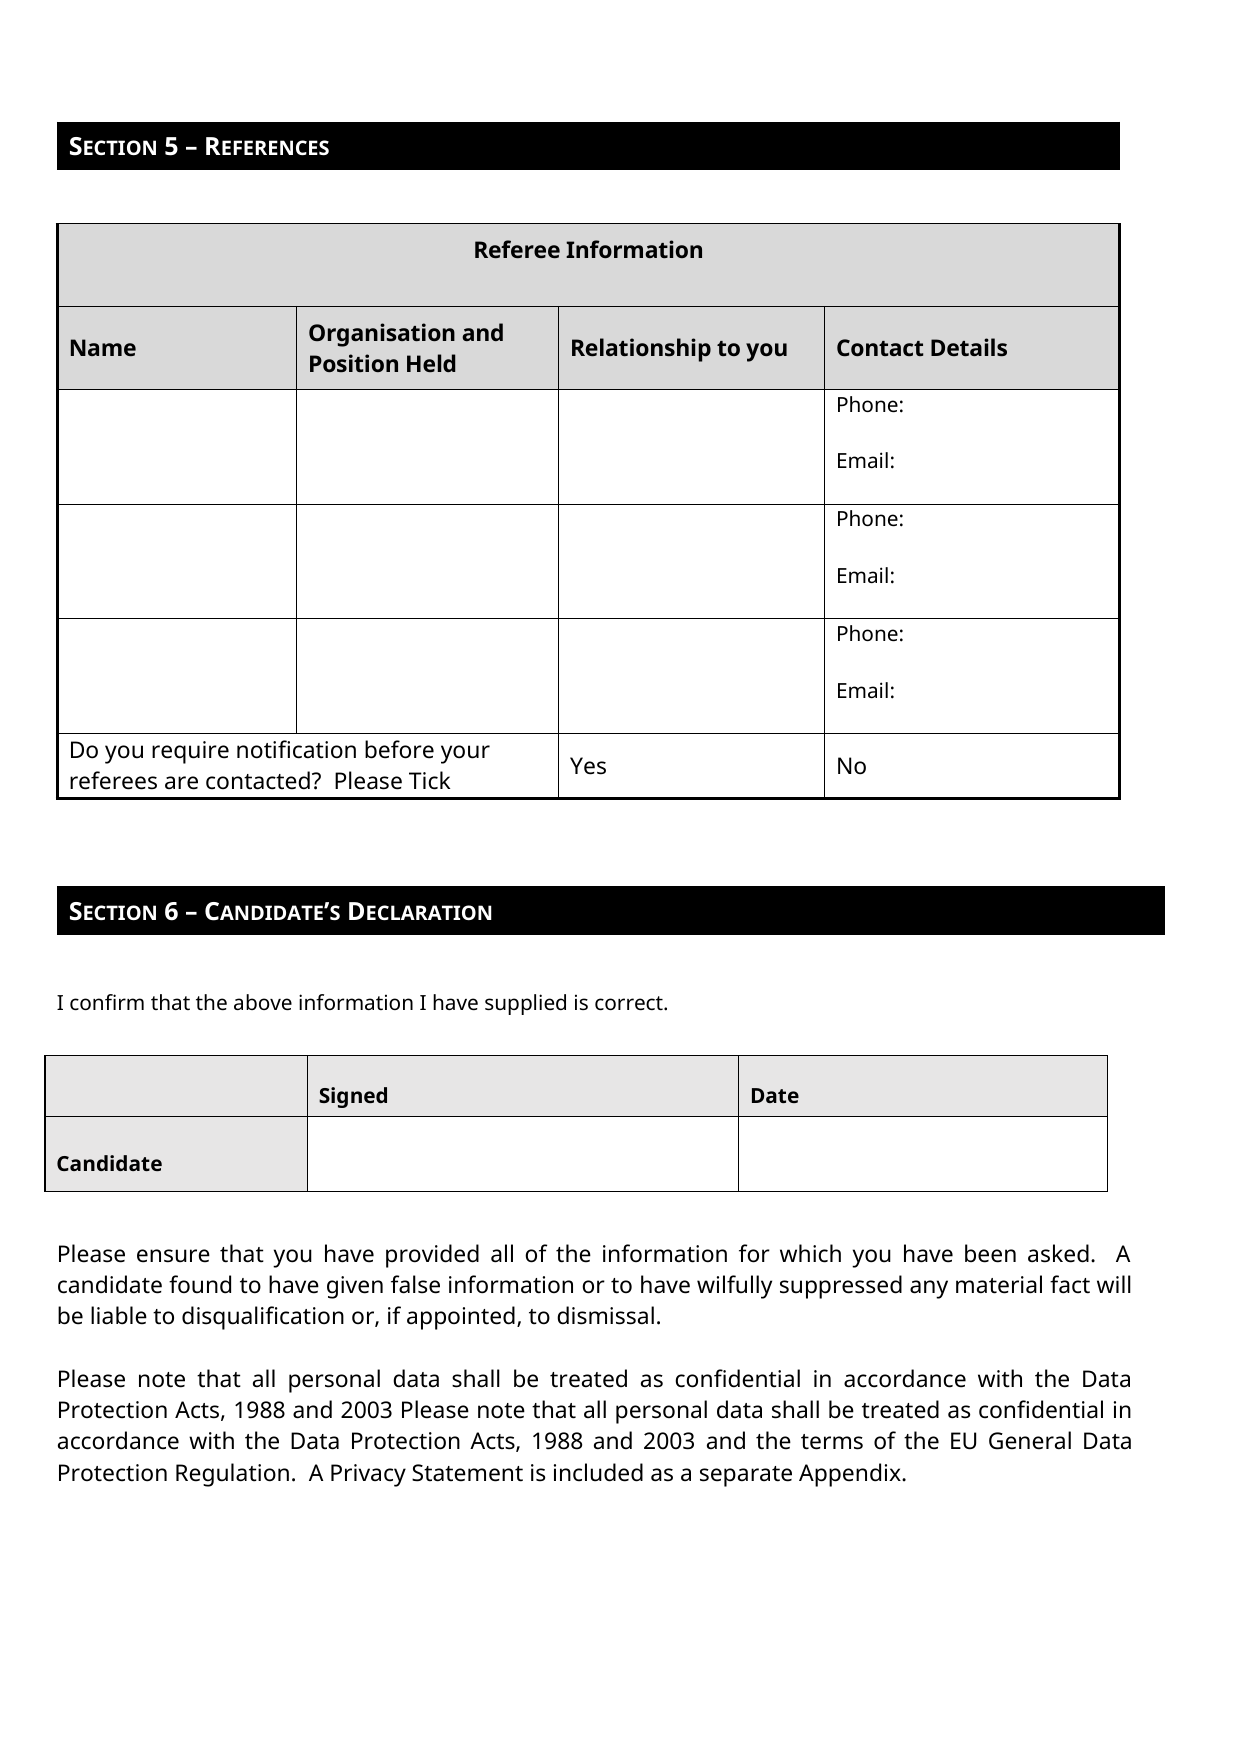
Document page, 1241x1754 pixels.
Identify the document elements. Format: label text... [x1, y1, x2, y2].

table_cell [59, 390, 296, 503]
table_cell [739, 1117, 1107, 1191]
table_cell Relationship to you [559, 307, 824, 389]
table_cell No [825, 734, 1118, 797]
table_cell [559, 390, 824, 503]
table_cell [59, 505, 296, 618]
table_cell Do you require notification before your referees are contacted? Please Tick [59, 734, 558, 797]
table_header [46, 1056, 307, 1116]
table_cell [559, 505, 824, 618]
table_cell [308, 1117, 738, 1191]
table_cell Phone: Email: [825, 390, 1118, 503]
table_cell [297, 505, 558, 618]
text Please note that all personal data shall be treated as confidential in accordance with the Data Protection Acts, 1988 and 2003 Please note that all personal data shall be treated as confidential in accordance with the Data Protection Acts, 1988 and 2003 and the terms of the EU General Data Protection Regulation. A Privacy Statement is included as a separate Appendix. [57, 1363, 1133, 1488]
table_cell Phone: Email: [825, 619, 1118, 733]
text Please ensure that you have provided all of the information for which you have been asked. A candidate found to have given false information or to have wilfully suppressed any material fact will be liable to disqualification or, if appointed, to dismissal. [57, 1238, 1133, 1332]
table_header Date [739, 1056, 1107, 1116]
table_cell Phone: Email: [825, 505, 1118, 618]
table_cell [559, 619, 824, 733]
table_cell [297, 619, 558, 733]
table_cell Name [59, 307, 296, 389]
table_header Signed [308, 1056, 738, 1116]
table_cell [297, 390, 558, 503]
table_cell Candidate [46, 1117, 307, 1191]
table_cell Contact Details [825, 307, 1118, 389]
text I confirm that the above information I have supplied is correct. [57, 988, 1198, 1016]
table_cell Yes [559, 734, 824, 797]
table_header Referee Information [59, 224, 1118, 306]
table_header Section 5 – References [58, 123, 1119, 169]
table_cell [59, 619, 296, 733]
table_cell Organisation and Position Held [297, 307, 558, 389]
table_header Section 6 – Candidate’s Declaration [58, 888, 1164, 934]
